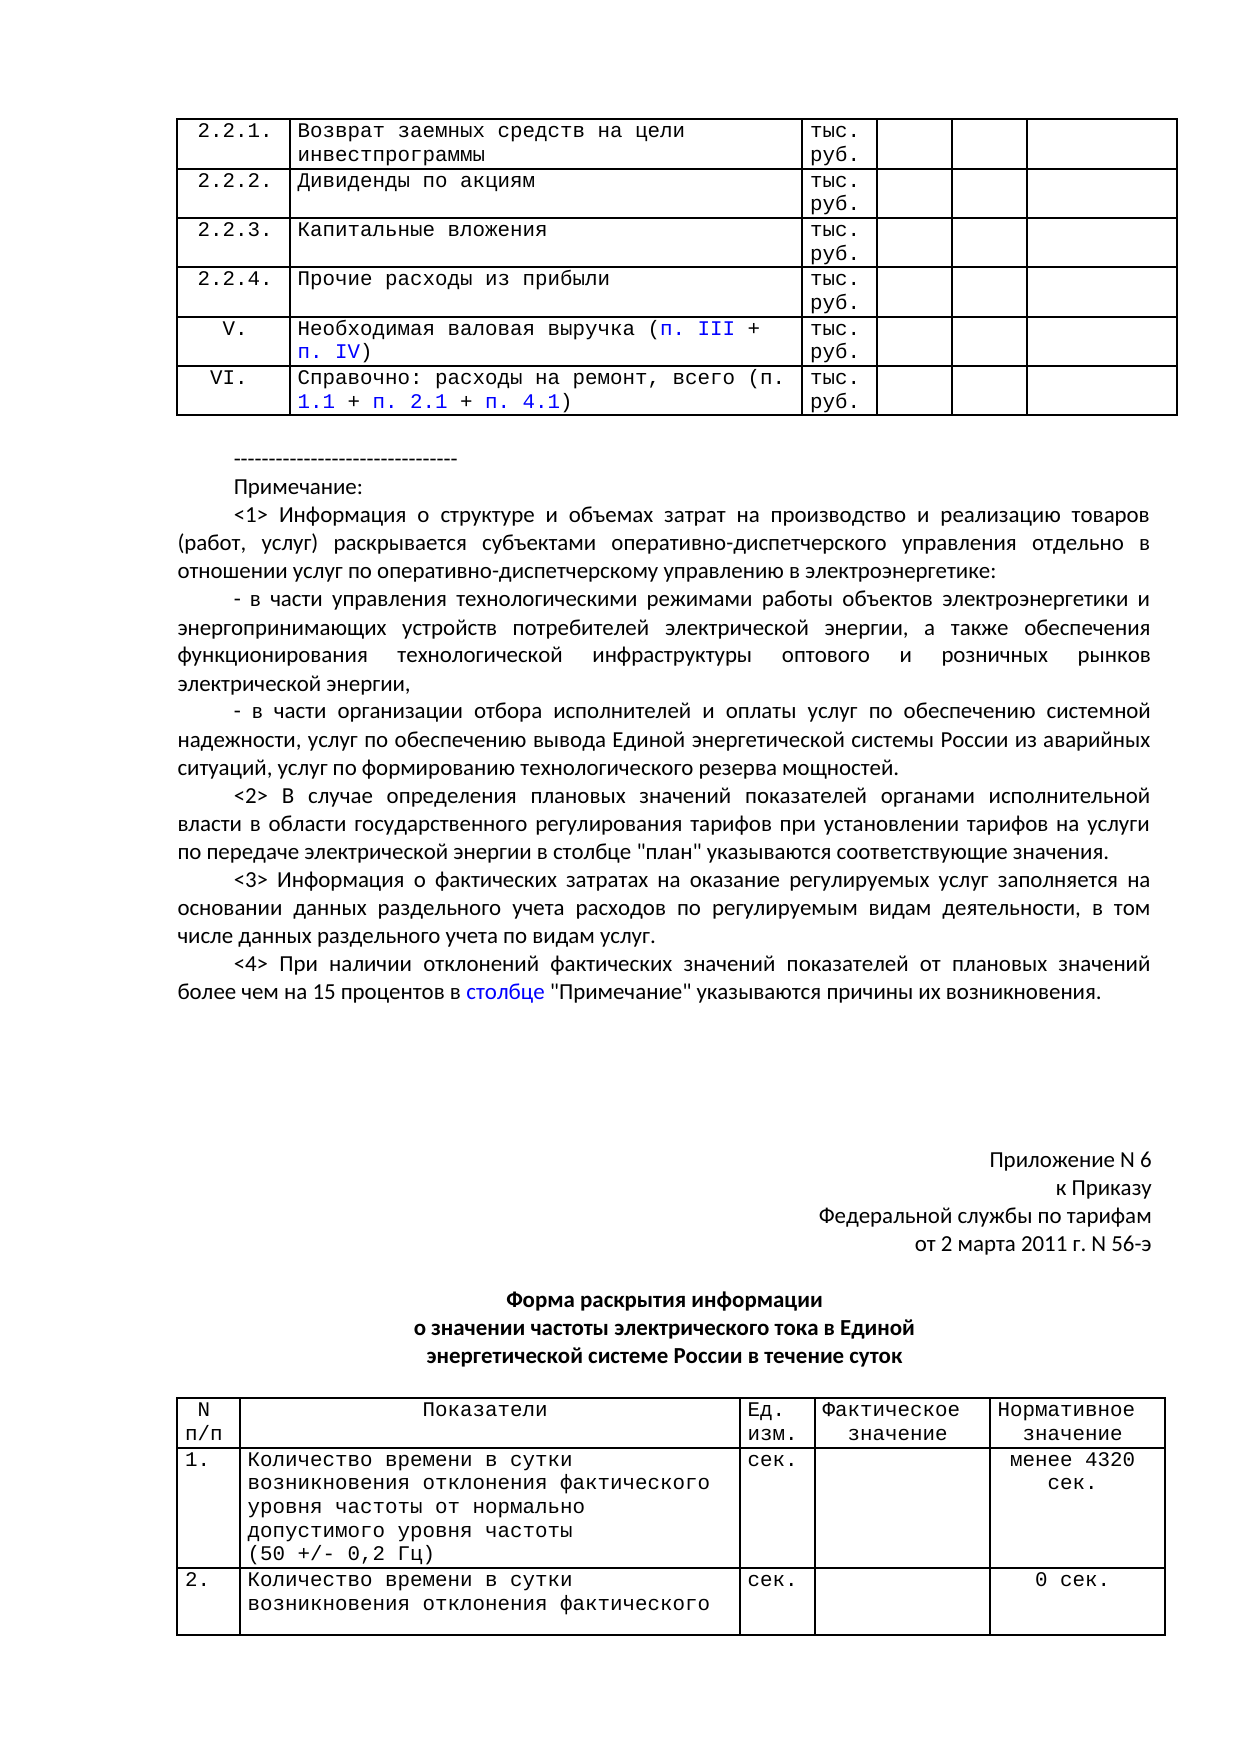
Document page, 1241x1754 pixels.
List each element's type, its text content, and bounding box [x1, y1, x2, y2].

table_cell [1028, 120, 1176, 167]
table_cell тыс. руб. [803, 367, 876, 414]
table_cell 2.2.1. [178, 120, 289, 167]
table_cell VI. [178, 367, 289, 414]
table_cell Количество времени в сутки возникновения отклонения фактического уровня частоты от нормально допустимого уровня частоты (50 +/- 0,2 Гц) [241, 1449, 739, 1567]
table_cell [1028, 367, 1176, 414]
table_cell тыс. руб. [803, 219, 876, 266]
table_cell V. [178, 318, 289, 365]
text от 2 марта 2011 г. N 56-э [177, 1229, 1152, 1257]
table_cell [878, 170, 951, 217]
text к Приказу [177, 1173, 1152, 1201]
table_cell 2. [178, 1569, 239, 1634]
table_cell менее 4320 сек. [991, 1449, 1164, 1567]
text Федеральной службы по тарифам [177, 1201, 1152, 1229]
table_cell Дивиденды по акциям [291, 170, 801, 217]
table_cell [878, 219, 951, 266]
table_cell Справочно: расходы на ремонт, всего (п. 1.1 + п. 2.1 + п. 4.1) [291, 367, 801, 414]
table_cell [1028, 268, 1176, 316]
text Примечание: [177, 472, 1152, 501]
text <4> При наличии отклонений фактических значений показателей от плановых значений более чем на 15 процентов в столбце "Примечание" указываются причины их возникновения. [177, 949, 1152, 1005]
table_cell [1028, 318, 1176, 365]
table_header Фактическое значение [816, 1399, 989, 1447]
table_cell [878, 120, 951, 167]
table_cell 1. [178, 1449, 239, 1567]
text - в части управления технологическими режимами работы объектов электроэнергетики и энергопринимающих устройств потребителей электрической энергии, а также обеспечения функционирования технологической инфраструктуры оптового и розничных рынков электрической энергии, [177, 584, 1152, 697]
table_header Ед. изм. [741, 1399, 814, 1447]
text <2> В случае определения плановых значений показателей органами исполнительной власти в области государственного регулирования тарифов при установлении тарифов на услуги по передаче электрической энергии в столбце "план" указываются соответствующие значения. [177, 781, 1152, 865]
table_cell 2.2.2. [178, 170, 289, 217]
table_cell [953, 120, 1026, 167]
table_header Нормативное значение [991, 1399, 1164, 1447]
table_cell 2.2.3. [178, 219, 289, 266]
table_cell [878, 318, 951, 365]
text энергетической системе России в течение суток [177, 1341, 1152, 1369]
table_cell [816, 1569, 989, 1634]
table_cell [953, 318, 1026, 365]
table_header N п/п [178, 1399, 239, 1447]
table_cell сек. [741, 1449, 814, 1567]
table_cell тыс. руб. [803, 268, 876, 316]
table_cell тыс. руб. [803, 318, 876, 365]
table_cell 0 сек. [991, 1569, 1164, 1634]
table_cell 2.2.4. [178, 268, 289, 316]
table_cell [241, 1569, 739, 1634]
table_cell [1028, 170, 1176, 217]
table_cell Прочие расходы из прибыли [291, 268, 801, 316]
table_cell тыс. руб. [803, 170, 876, 217]
text -------------------------------- [177, 444, 1152, 472]
table_cell [953, 219, 1026, 266]
table_cell сек. [741, 1569, 814, 1634]
table_cell [953, 367, 1026, 414]
text Форма раскрытия информации [177, 1285, 1152, 1313]
table_cell [953, 268, 1026, 316]
text Приложение N 6 [177, 1145, 1152, 1173]
table_cell Возврат заемных средств на цели инвестпрограммы [291, 120, 801, 167]
table_cell Капитальные вложения [291, 219, 801, 266]
text <3> Информация о фактических затратах на оказание регулируемых услуг заполняется на основании данных раздельного учета расходов по регулируемым видам деятельности, в том числе данных раздельного учета по видам услуг. [177, 865, 1152, 949]
text <1> Информация о структуре и объемах затрат на производство и реализацию товаров (работ, услуг) раскрывается субъектами оперативно-диспетчерского управления отдельно в отношении услуг по оперативно-диспетчерскому управлению в электроэнергетике: [177, 501, 1152, 584]
table_cell [1028, 219, 1176, 266]
text о значении частоты электрического тока в Единой [177, 1313, 1152, 1341]
table_cell [878, 268, 951, 316]
table_cell тыс. руб. [803, 120, 876, 167]
text - в части организации отбора исполнителей и оплаты услуг по обеспечению системной надежности, услуг по обеспечению вывода Единой энергетической системы России из аварийных ситуаций, услуг по формированию технологического резерва мощностей. [177, 697, 1152, 781]
table_header Показатели [241, 1399, 739, 1447]
table_cell [816, 1449, 989, 1567]
table_cell Необходимая валовая выручка (п. III + п. IV) [291, 318, 801, 365]
table_cell [878, 367, 951, 414]
table_cell [953, 170, 1026, 217]
